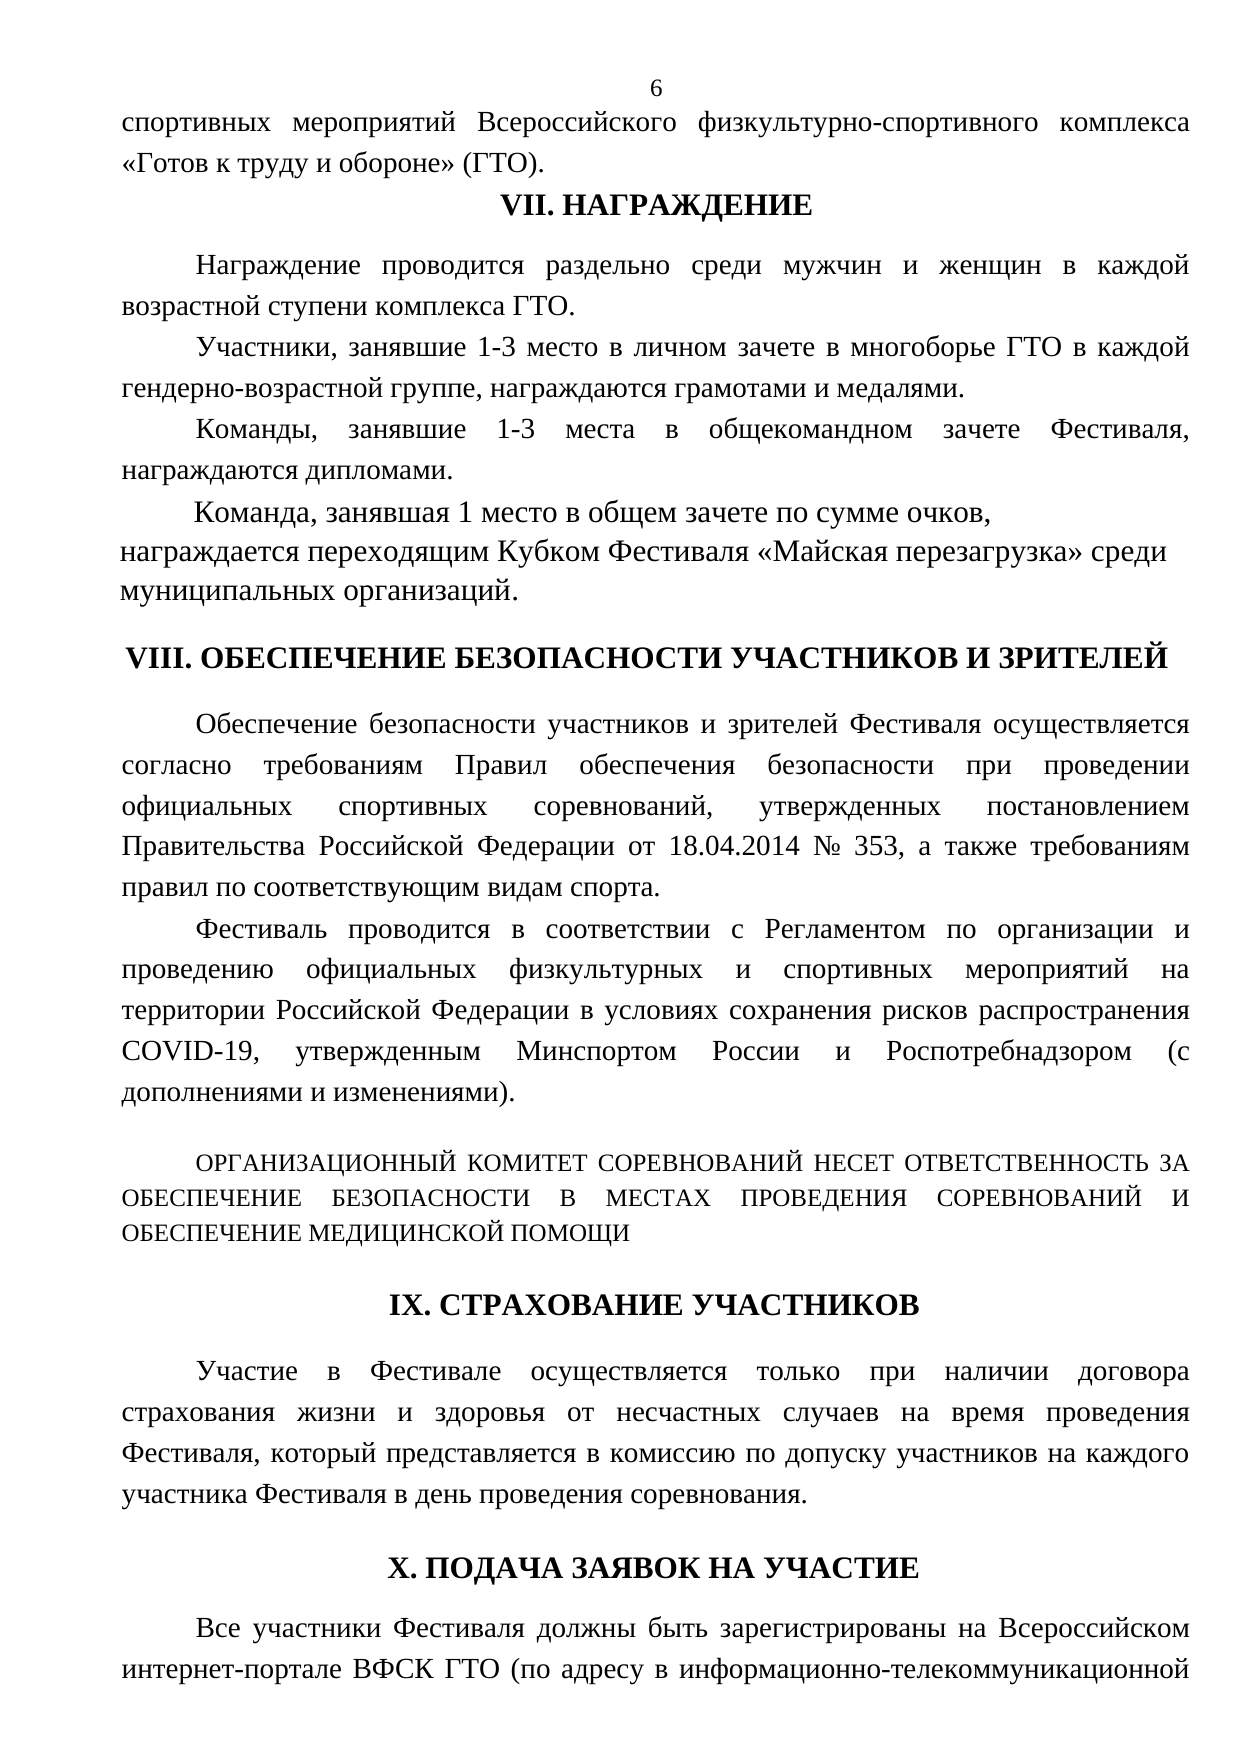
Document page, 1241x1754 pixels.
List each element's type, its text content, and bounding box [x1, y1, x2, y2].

subtitle Команда, занявшая 1 место в общем зачете по сумме очков, награждается переходящим Кубком Фестиваля «Майская перезагрузка» среди муниципальных организаций. [119, 493, 1175, 608]
text Команды, занявшие 1-3 места в общекомандном зачете Фестиваля, награждаются дипломами. [121, 411, 1191, 486]
subtitle IХ. СТРАХОВАНИЕ УЧАСТНИКОВ [145, 1286, 1164, 1322]
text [121, 104, 1191, 179]
subtitle X. ПОДАЧА ЗАЯВОК НА УЧАСТИЕ [145, 1549, 1162, 1585]
text Фестиваль проводится в соответствии с Регламентом по организации и проведению официальных физкультурных и спортивных мероприятий на территории Российской Федерации в условиях сохранения рисков распространения COVID-19, утвержденным Минспортом России и Роспотребнадзором (с дополнениями и изменениями). [121, 911, 1191, 1108]
subtitle VII. НАГРАЖДЕНИЕ [145, 187, 1168, 222]
text Участники, занявшие 1-3 место в личном зачете в многоборье ГТО в каждой гендерно-возрастной группе, награждаются грамотами и медалями. [121, 329, 1191, 403]
text ОРГАНИЗАЦИОННЫЙ КОМИТЕТ СОРЕВНОВАНИЙ НЕСЕТ ОТВЕТСТВЕННОСТЬ ЗА ОБЕСПЕЧЕНИЕ БЕЗОПАСНОСТИ В МЕСТАХ ПРОВЕДЕНИЯ СОРЕВНОВАНИЙ И ОБЕСПЕЧЕНИЕ МЕДИЦИНСКОЙ ПОМОЩИ [121, 1148, 1191, 1247]
text Обеспечение безопасности участников и зрителей Фестиваля осуществляется согласно требованиям Правил обеспечения безопасности при проведении официальных спортивных соревнований, утвержденных постановлением Правительства Российской Федерации от 18.04.2014 № 353, а также требованиям правил по соответствующим видам спорта. [121, 706, 1191, 903]
text Участие в Фестивале осуществляется только при наличии договора страхования жизни и здоровья от несчастных случаев на время проведения Фестиваля, который представляется в комиссию по допуску участников на каждого участника Фестиваля в день проведения соревнования. [121, 1353, 1191, 1509]
subtitle VIII. ОБЕСПЕЧЕНИЕ БЕЗОПАСНОСТИ УЧАСТНИКОВ И ЗРИТЕЛЕЙ [118, 639, 1175, 675]
text Награждение проводится раздельно среди мужчин и женщин в каждой возрастной ступени комплекса ГТО. [121, 247, 1191, 321]
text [121, 1610, 1191, 1685]
